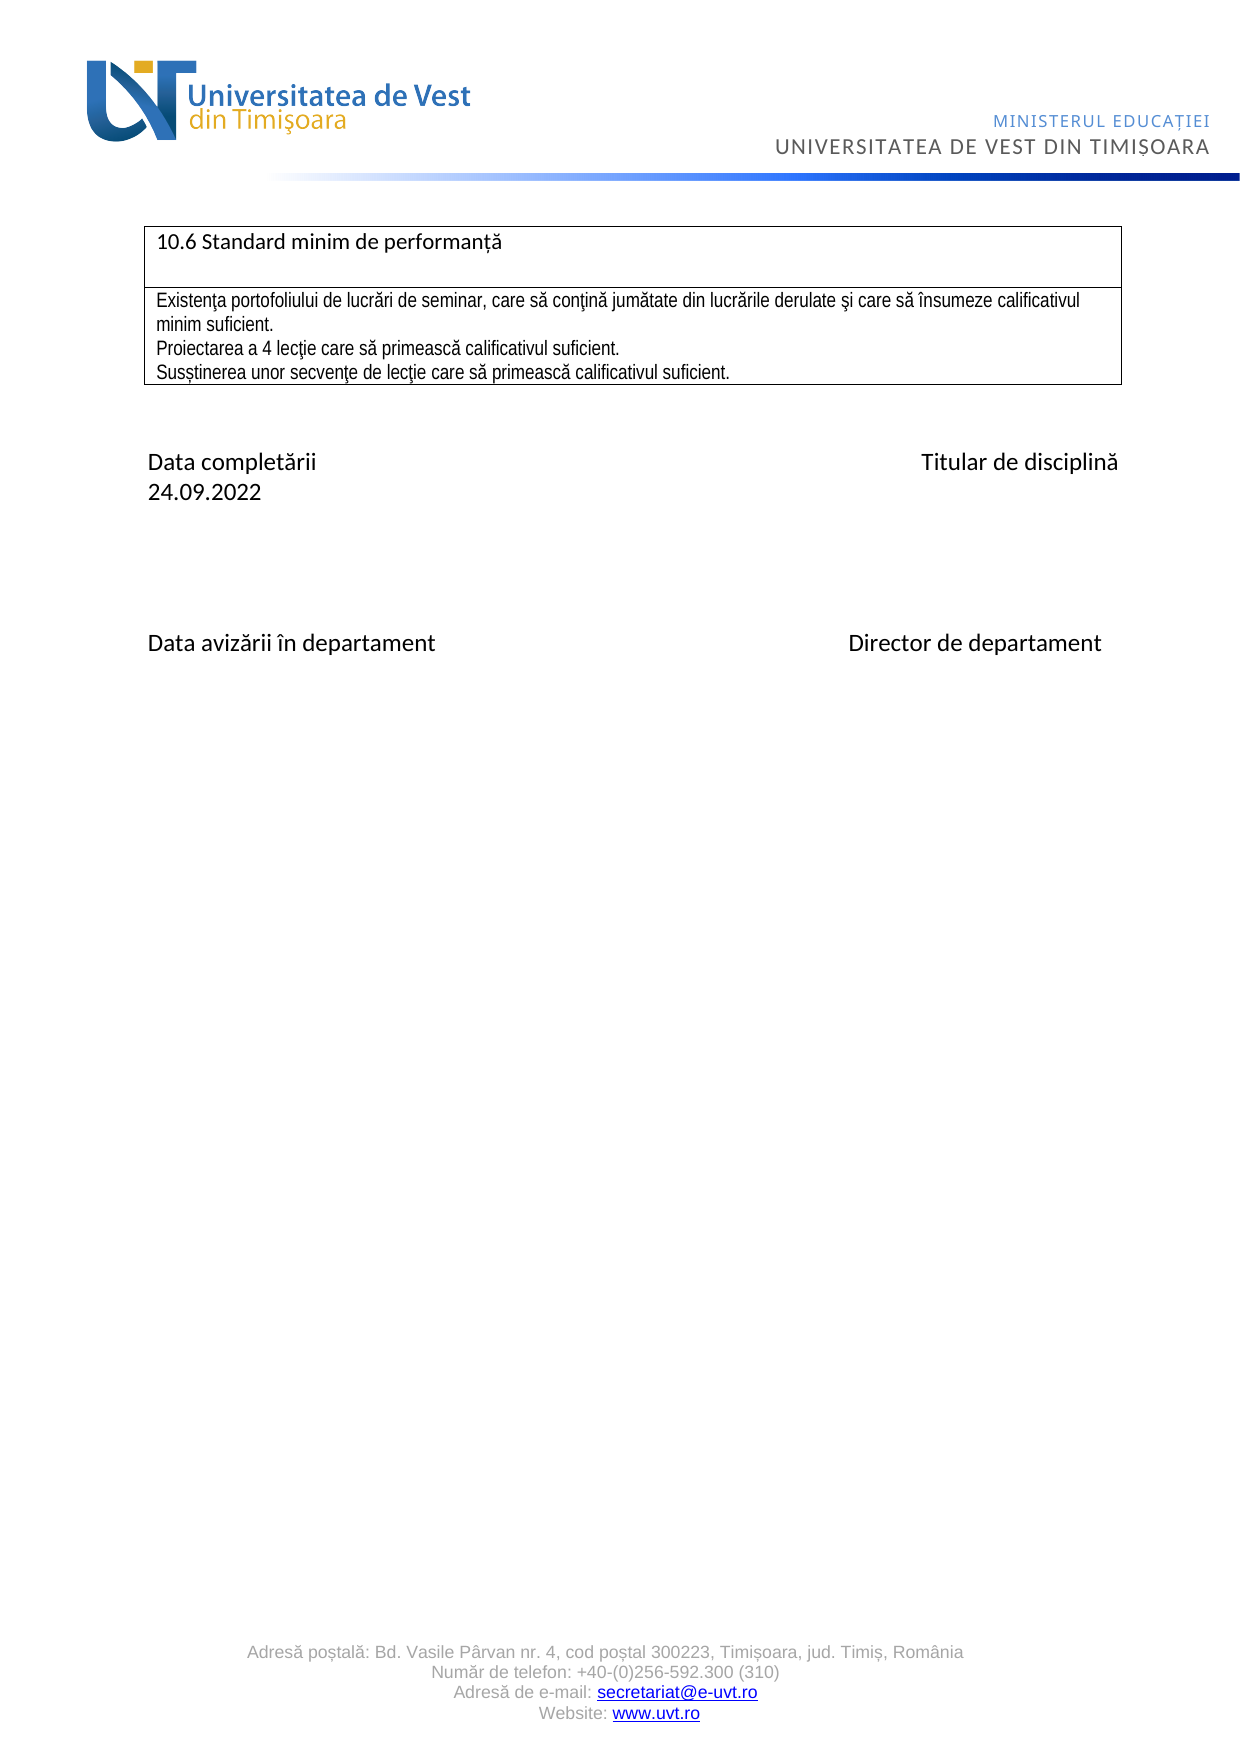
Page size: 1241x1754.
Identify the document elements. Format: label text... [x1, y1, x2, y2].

text Data completării Titular de disciplină [148, 446, 1122, 476]
table_cell 10.6 Standard minim de performanță [145, 227, 1121, 287]
text Data avizării în departament Director de departament [148, 627, 1122, 658]
picture [75, 30, 482, 171]
text 24.09.2022 [148, 476, 1122, 507]
picture [266, 173, 1240, 181]
table_cell Existenţa portofoliului de lucrări de seminar, care să conţină jumătate din lucrările derulate şi care să însumeze calificativul minim suficient. Proiectarea a 4 lecţie care să primească calificativul suficient. Susștinerea unor secvenţe de lecţie care să primească calificativul suficient. [145, 288, 1121, 384]
